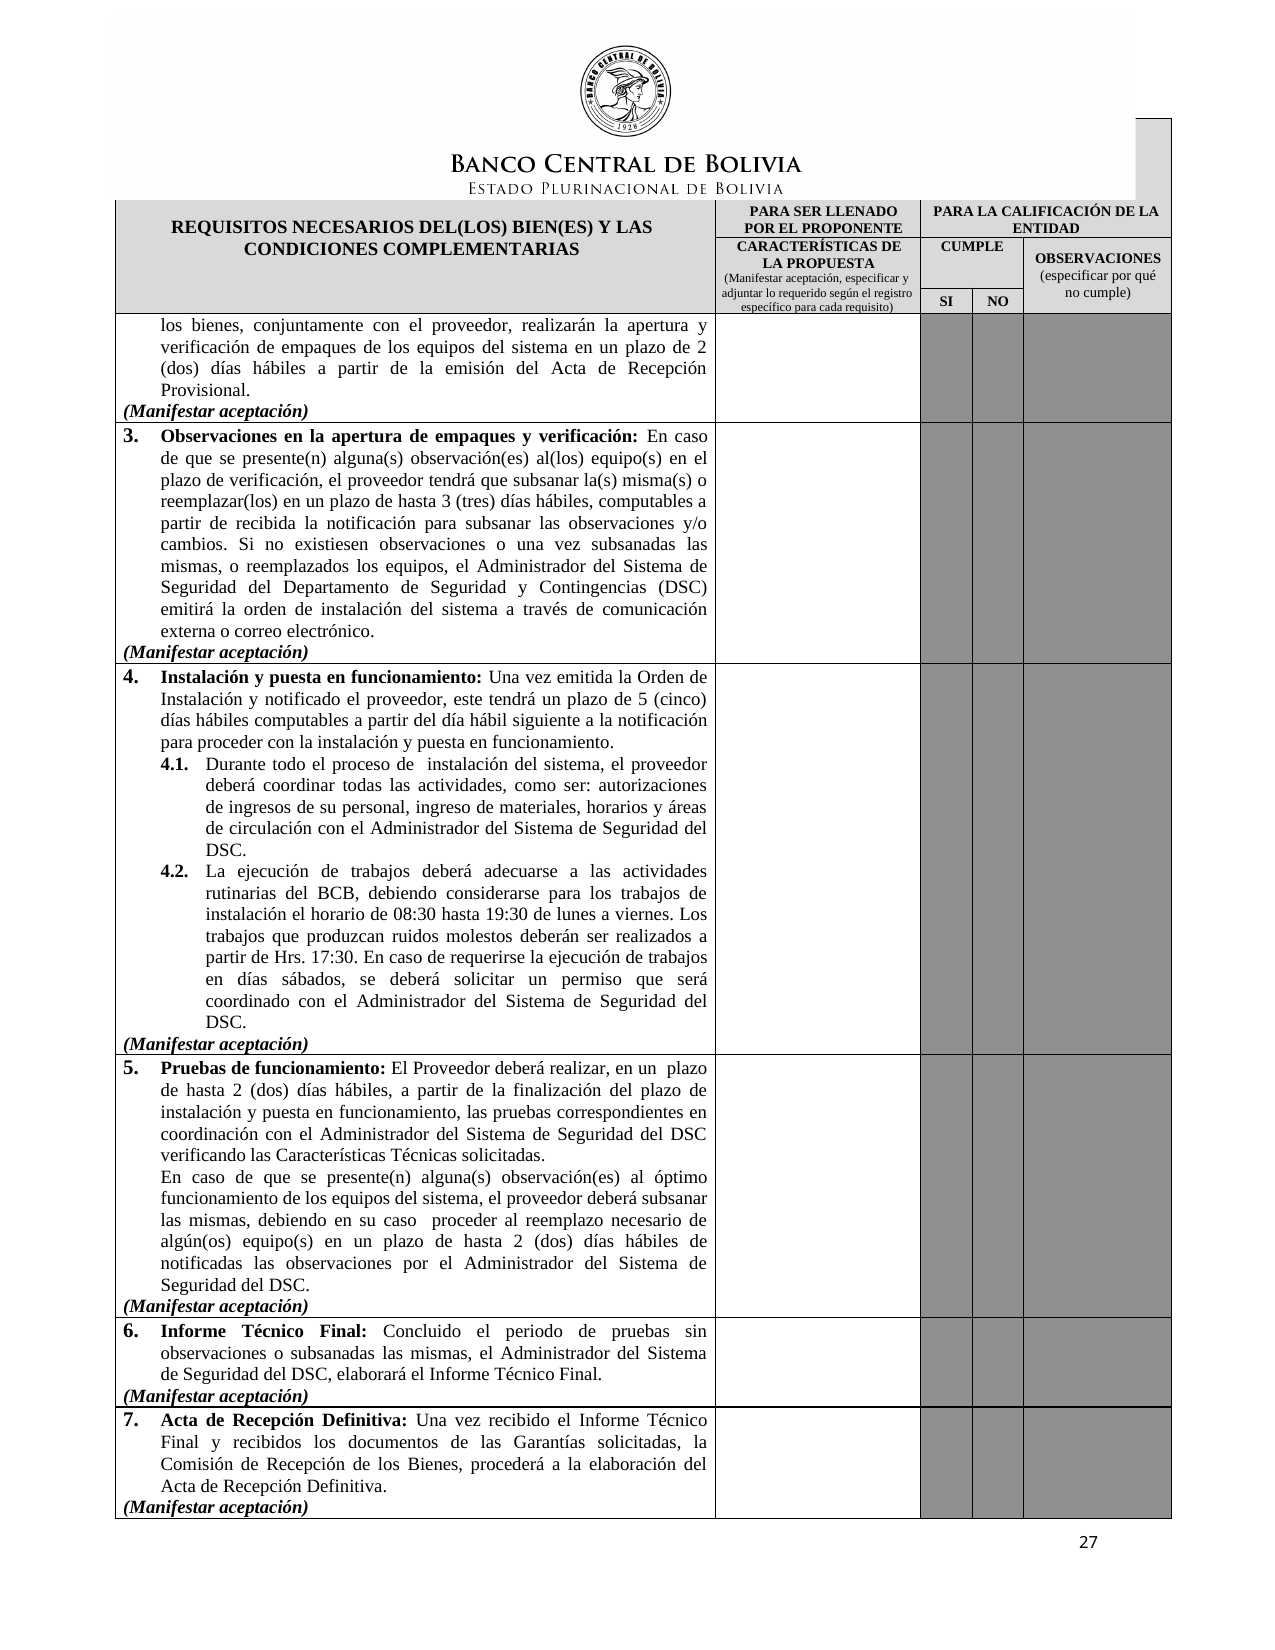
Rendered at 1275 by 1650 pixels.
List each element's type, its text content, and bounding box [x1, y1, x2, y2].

table_cell CUMPLE [921, 238, 1023, 288]
table_header REQUISITOS NECESARIOS DEL(LOS) BIEN(ES) Y LAS CONDICIONES COMPLEMENTARIAS [116, 200, 715, 313]
table_cell [921, 1408, 972, 1518]
table_cell [1024, 1318, 1171, 1406]
table_cell [973, 1318, 1023, 1406]
table_cell CARACTERÍSTICAS DE LA PROPUESTA (Manifestar aceptación, especificar y adjuntar lo requerido según el registro específico para cada requisito) [716, 238, 920, 313]
table_cell [1024, 314, 1171, 422]
table_cell [921, 423, 972, 663]
table_cell [1024, 423, 1171, 663]
table_cell [973, 423, 1023, 663]
picture [110, 15, 1135, 200]
table_cell [921, 1318, 972, 1406]
table_cell [973, 314, 1023, 422]
table_cell [1024, 1408, 1171, 1518]
table_cell Acta de Recepción Definitiva: Una vez recibido el Informe Técnico Final y recibidos los documentos de las Garantías solicitadas, la Comisión de Recepción de los Bienes, procederá a la elaboración del Acta de Recepción Definitiva. (Manifestar aceptación) [116, 1408, 715, 1518]
table_cell [921, 314, 972, 422]
table_header PARA SER LLENADO POR EL PROPONENTE [716, 200, 920, 237]
table_cell [716, 664, 920, 1054]
table_cell [921, 664, 972, 1054]
table_cell [716, 314, 920, 422]
table_cell Observaciones en la apertura de empaques y verificación: En caso de que se presente(n) alguna(s) observación(es) al(los) equipo(s) en el plazo de verificación, el proveedor tendrá que subsanar la(s) misma(s) o reemplazar(los) en un plazo de hasta 3 (tres) días hábiles, computables a partir de recibida la notificación para subsanar las observaciones y/o cambios. Si no existiesen observaciones o una vez subsanadas las mismas, o reemplazados los equipos, el Administrador del Sistema de Seguridad del Departamento de Seguridad y Contingencias (DSC) emitirá la orden de instalación del sistema a través de comunicación externa o correo electrónico. (Manifestar aceptación) [116, 423, 715, 663]
table_header PARA LA CALIFICACIÓN DE LA ENTIDAD [921, 119, 1171, 237]
table_cell [973, 1055, 1023, 1317]
table_cell Instalación y puesta en funcionamiento: Una vez emitida la Orden de Instalación y notificado el proveedor, este tendrá un plazo de 5 (cinco) días hábiles computables a partir del día hábil siguiente a la notificación para proceder con la instalación y puesta en funcionamiento. Durante todo el proceso de instalación del sistema, el proveedor deberá coordinar todas las actividades, como ser: autorizaciones de ingresos de su personal, ingreso de materiales, horarios y áreas de circulación con el Administrador del Sistema de Seguridad del DSC. La ejecución de trabajos deberá adecuarse a las actividades rutinarias del BCB, debiendo considerarse para los trabajos de instalación el horario de 08:30 hasta 19:30 de lunes a viernes. Los trabajos que produzcan ruidos molestos deberán ser realizados a partir de Hrs. 17:30. En caso de requerirse la ejecución de trabajos en días sábados, se deberá solicitar un permiso que será coordinado con el Administrador del Sistema de Seguridad del DSC. (Manifestar aceptación) [116, 664, 715, 1054]
table_cell [716, 1055, 920, 1317]
table_cell [1024, 1055, 1171, 1317]
table_cell Informe Técnico Final: Concluido el periodo de pruebas sin observaciones o subsanadas las mismas, el Administrador del Sistema de Seguridad del DSC, elaborará el Informe Técnico Final. (Manifestar aceptación) [116, 1318, 715, 1406]
table_cell [973, 664, 1023, 1054]
table_cell [921, 1055, 972, 1317]
table_cell [716, 1318, 920, 1406]
table_cell [716, 1408, 920, 1518]
table_cell NO [973, 289, 1023, 313]
table_cell [1024, 664, 1171, 1054]
table_cell [973, 1408, 1023, 1518]
table_cell Pruebas de funcionamiento: El Proveedor deberá realizar, en un plazo de hasta 2 (dos) días hábiles, a partir de la finalización del plazo de instalación y puesta en funcionamiento, las pruebas correspondientes en coordinación con el Administrador del Sistema de Seguridad del DSC verificando las Características Técnicas solicitadas. En caso de que se presente(n) alguna(s) observación(es) al óptimo funcionamiento de los equipos del sistema, el proveedor deberá subsanar las mismas, debiendo en su caso proceder al reemplazo necesario de algún(os) equipo(s) en un plazo de hasta 2 (dos) días hábiles de notificadas las observaciones por el Administrador del Sistema de Seguridad del DSC. (Manifestar aceptación) [116, 1055, 715, 1317]
table_cell [716, 423, 920, 663]
table_cell SI [921, 289, 972, 313]
table_cell OBSERVACIONES (especificar por qué no cumple) [1024, 238, 1171, 313]
